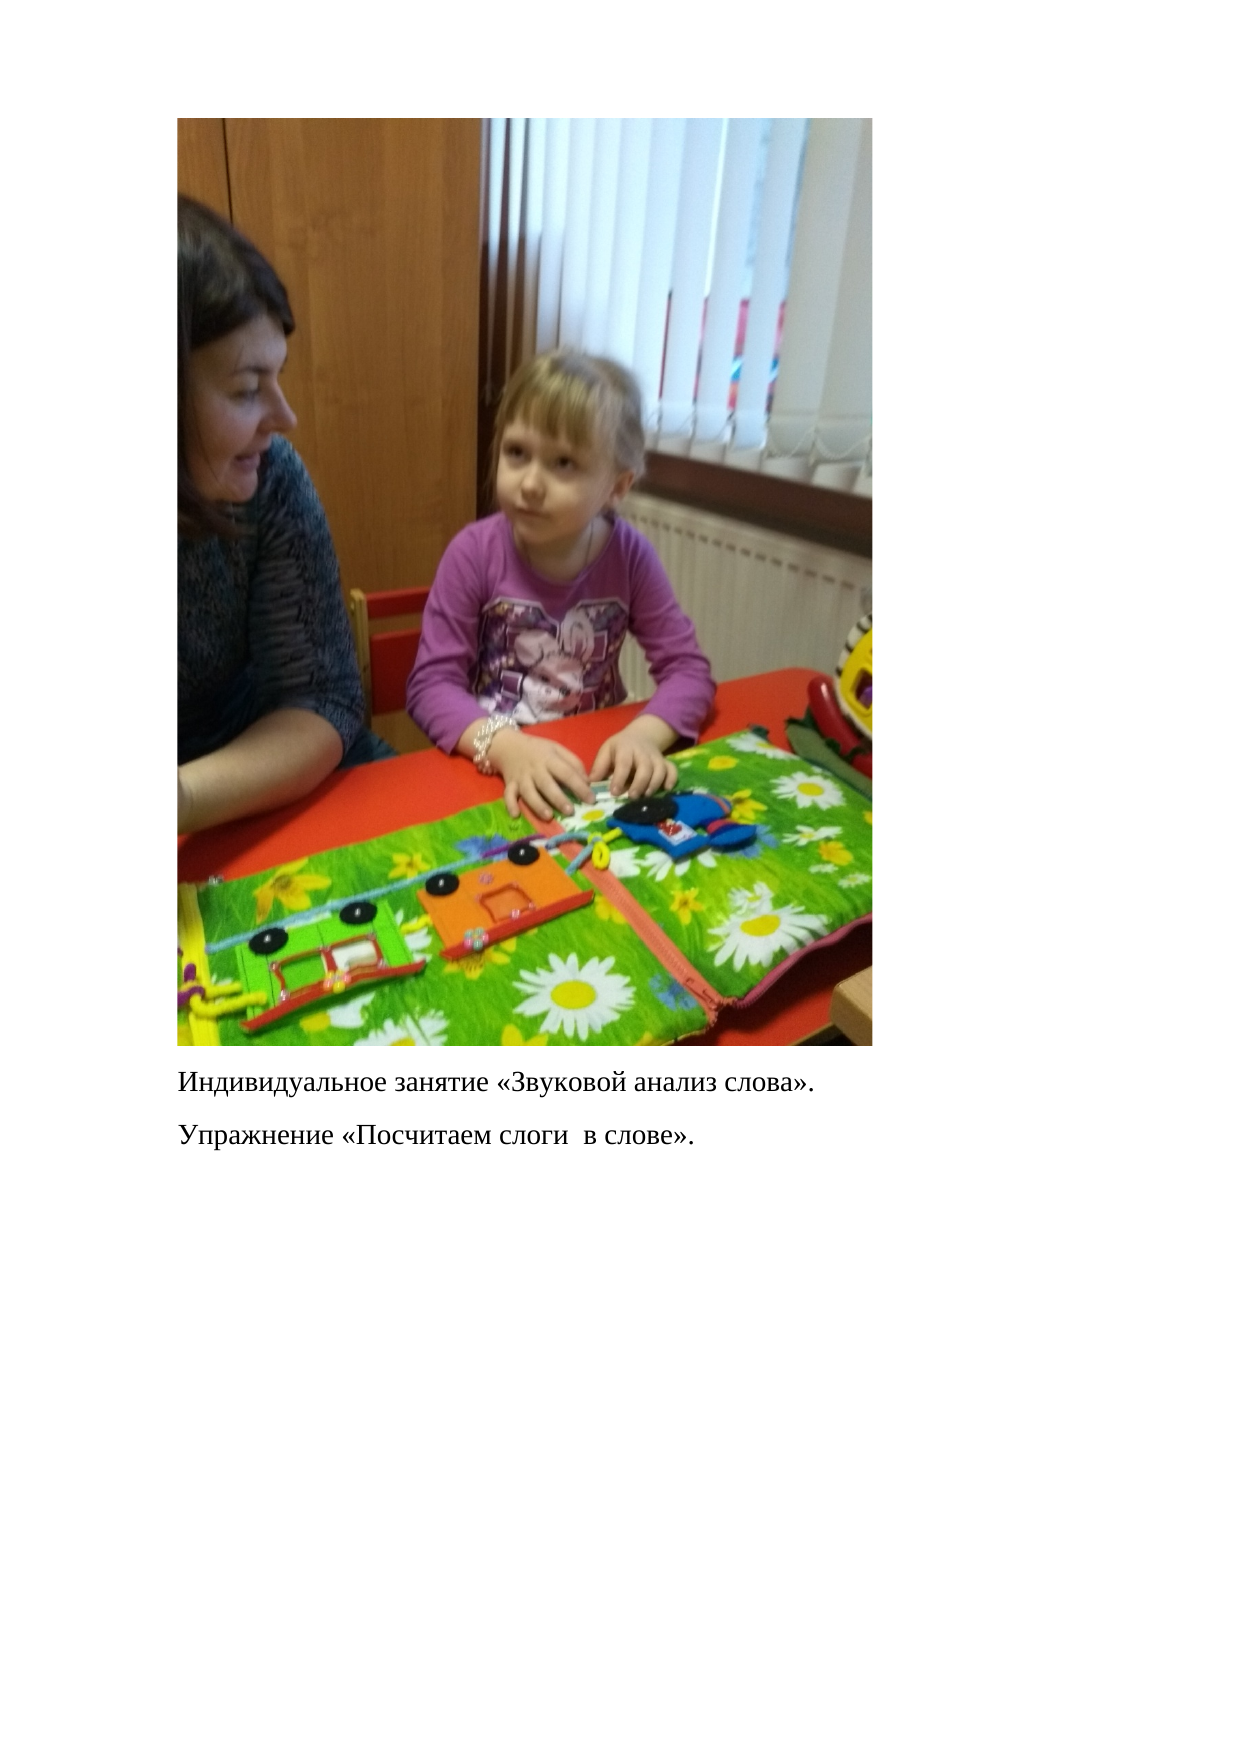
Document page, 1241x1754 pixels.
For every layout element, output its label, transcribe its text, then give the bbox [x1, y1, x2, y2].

picture [177, 118, 873, 1046]
text Упражнение «Посчитаем слоги в слове». [177, 1117, 1152, 1150]
text Индивидуальное занятие «Звуковой анализ слова». [177, 1064, 1152, 1098]
